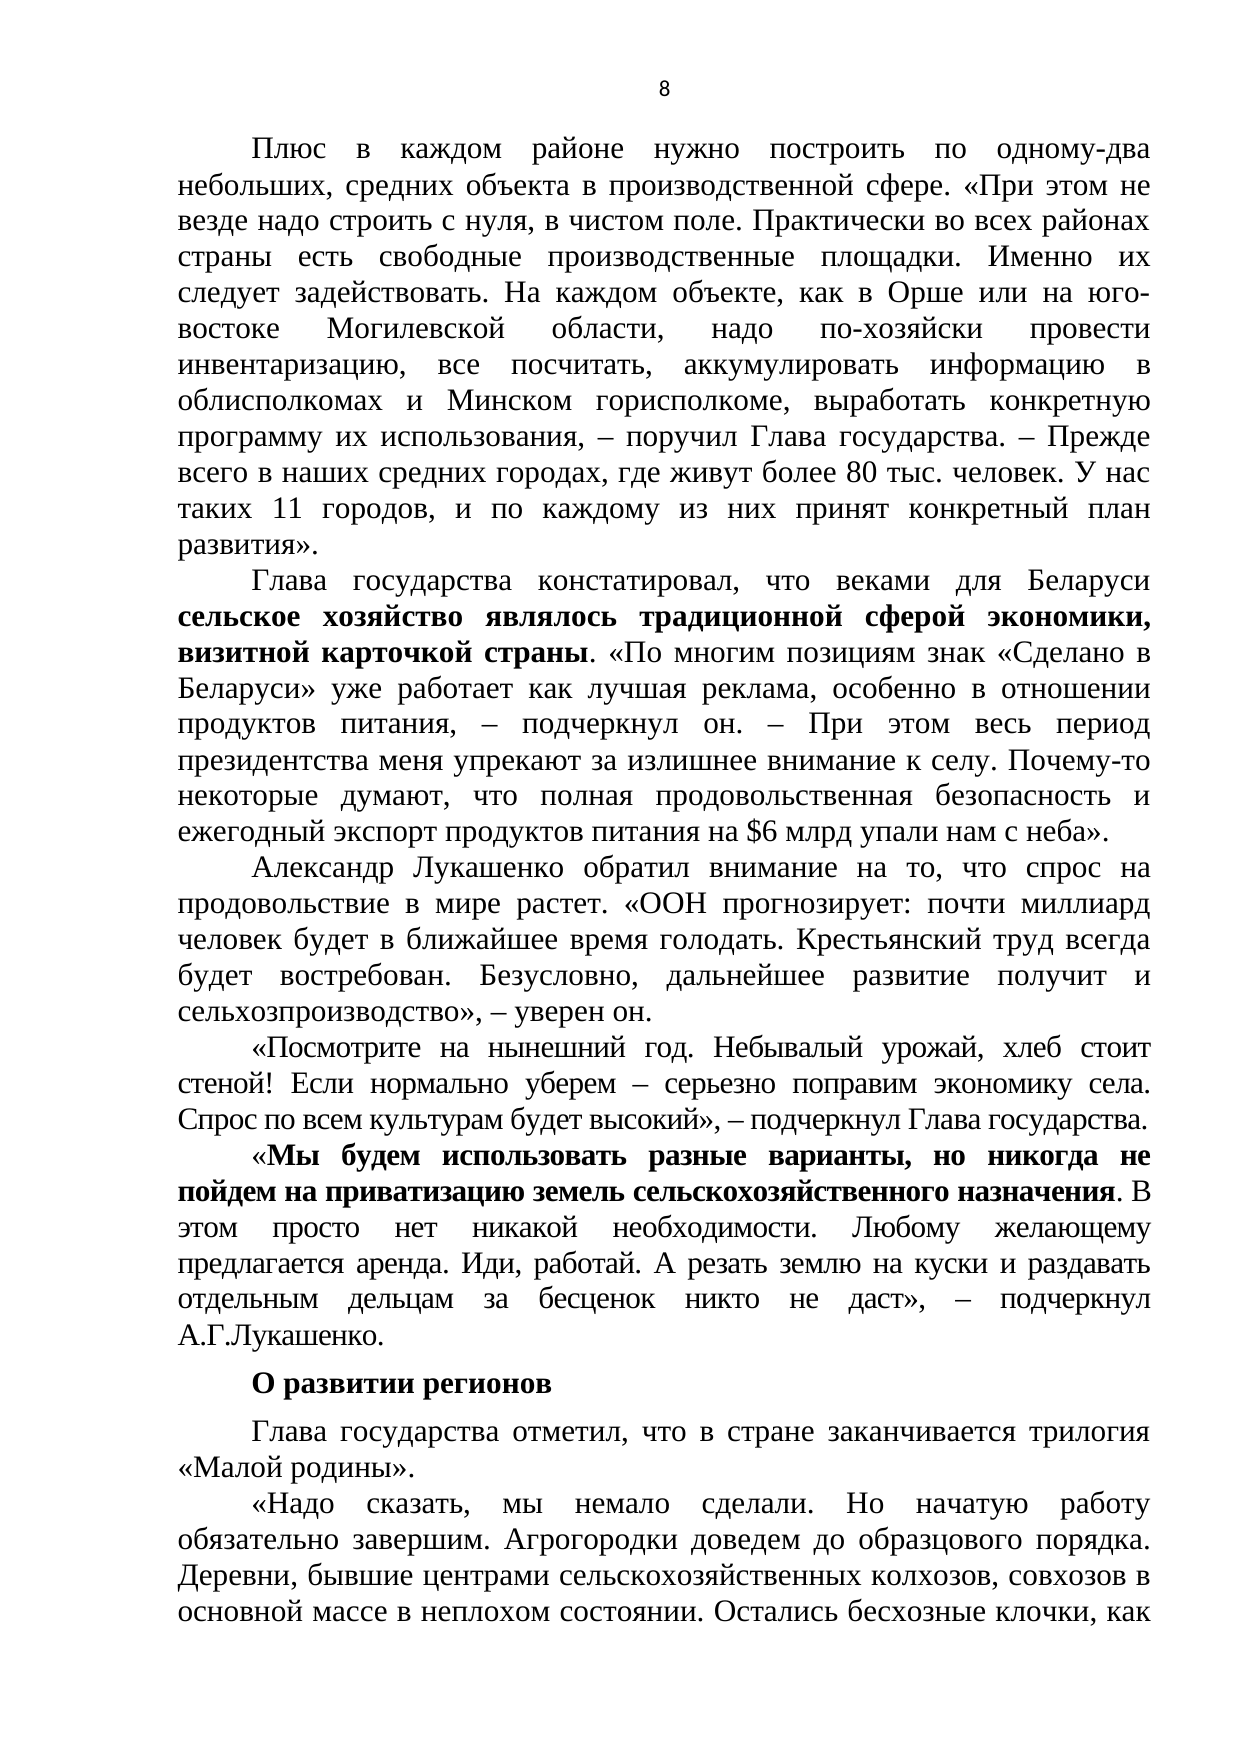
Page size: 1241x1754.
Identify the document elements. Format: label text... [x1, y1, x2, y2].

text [177, 1484, 1152, 1628]
text «Посмотрите на нынешний год. Небывалый урожай, хлеб стоит стеной! Если нормально уберем – серьезно поправим экономику села. Спрос по всем культурам будет высокий», – подчеркнул Глава государства. [177, 1028, 1152, 1136]
text «Мы будем использовать разные варианты, но никогда не пойдем на приватизацию земель сельскохозяйственного назначения. В этом просто нет никакой необходимости. Любому желающему предлагается аренда. Иди, работай. А резать землю на куски и раздавать отдельным дельцам за бесценок никто не даст», – подчеркнул А.Г.Лукашенко. [177, 1136, 1152, 1352]
text Плюс в каждом районе нужно построить по одному-два небольших, средних объекта в производственной сфере. «При этом не везде надо строить с нуля, в чистом поле. Практически во всех районах страны есть свободные производственные площадки. Именно их следует задействовать. На каждом объекте, как в Орше или на юго-востоке Могилевской области, надо по-хозяйски провести инвентаризацию, все посчитать, аккумулировать информацию в облисполкомах и Минском горисполкоме, выработать конкретную программу их использования, – поручил Глава государства. – Прежде всего в наших средних городах, где живут более 80 тыс. человек. У нас таких 11 городов, и по каждому из них принят конкретный план развития». [177, 130, 1152, 561]
text О развитии регионов [177, 1364, 1152, 1400]
text Александр Лукашенко обратил внимание на то, что спрос на продовольствие в мире растет. «ООН прогнозирует: почти миллиард человек будет в ближайшее время голодать. Крестьянский труд всегда будет востребован. Безусловно, дальнейшее развитие получит и сельхозпроизводство», – уверен он. [177, 848, 1152, 1028]
text Глава государства констатировал, что веками для Беларуси сельское хозяйство являлось традиционной сферой экономики, визитной карточкой страны. «По многим позициям знак «Сделано в Беларуси» уже работает как лучшая реклама, особенно в отношении продуктов питания, – подчеркнул он. – При этом весь период президентства меня упрекают за излишнее внимание к селу. Почему-то некоторые думают, что полная продовольственная безопасность и ежегодный экспорт продуктов питания на $6 млрд упали нам с неба». [177, 561, 1152, 848]
text Глава государства отметил, что в стране заканчивается трилогия «Малой родины». [177, 1413, 1152, 1484]
